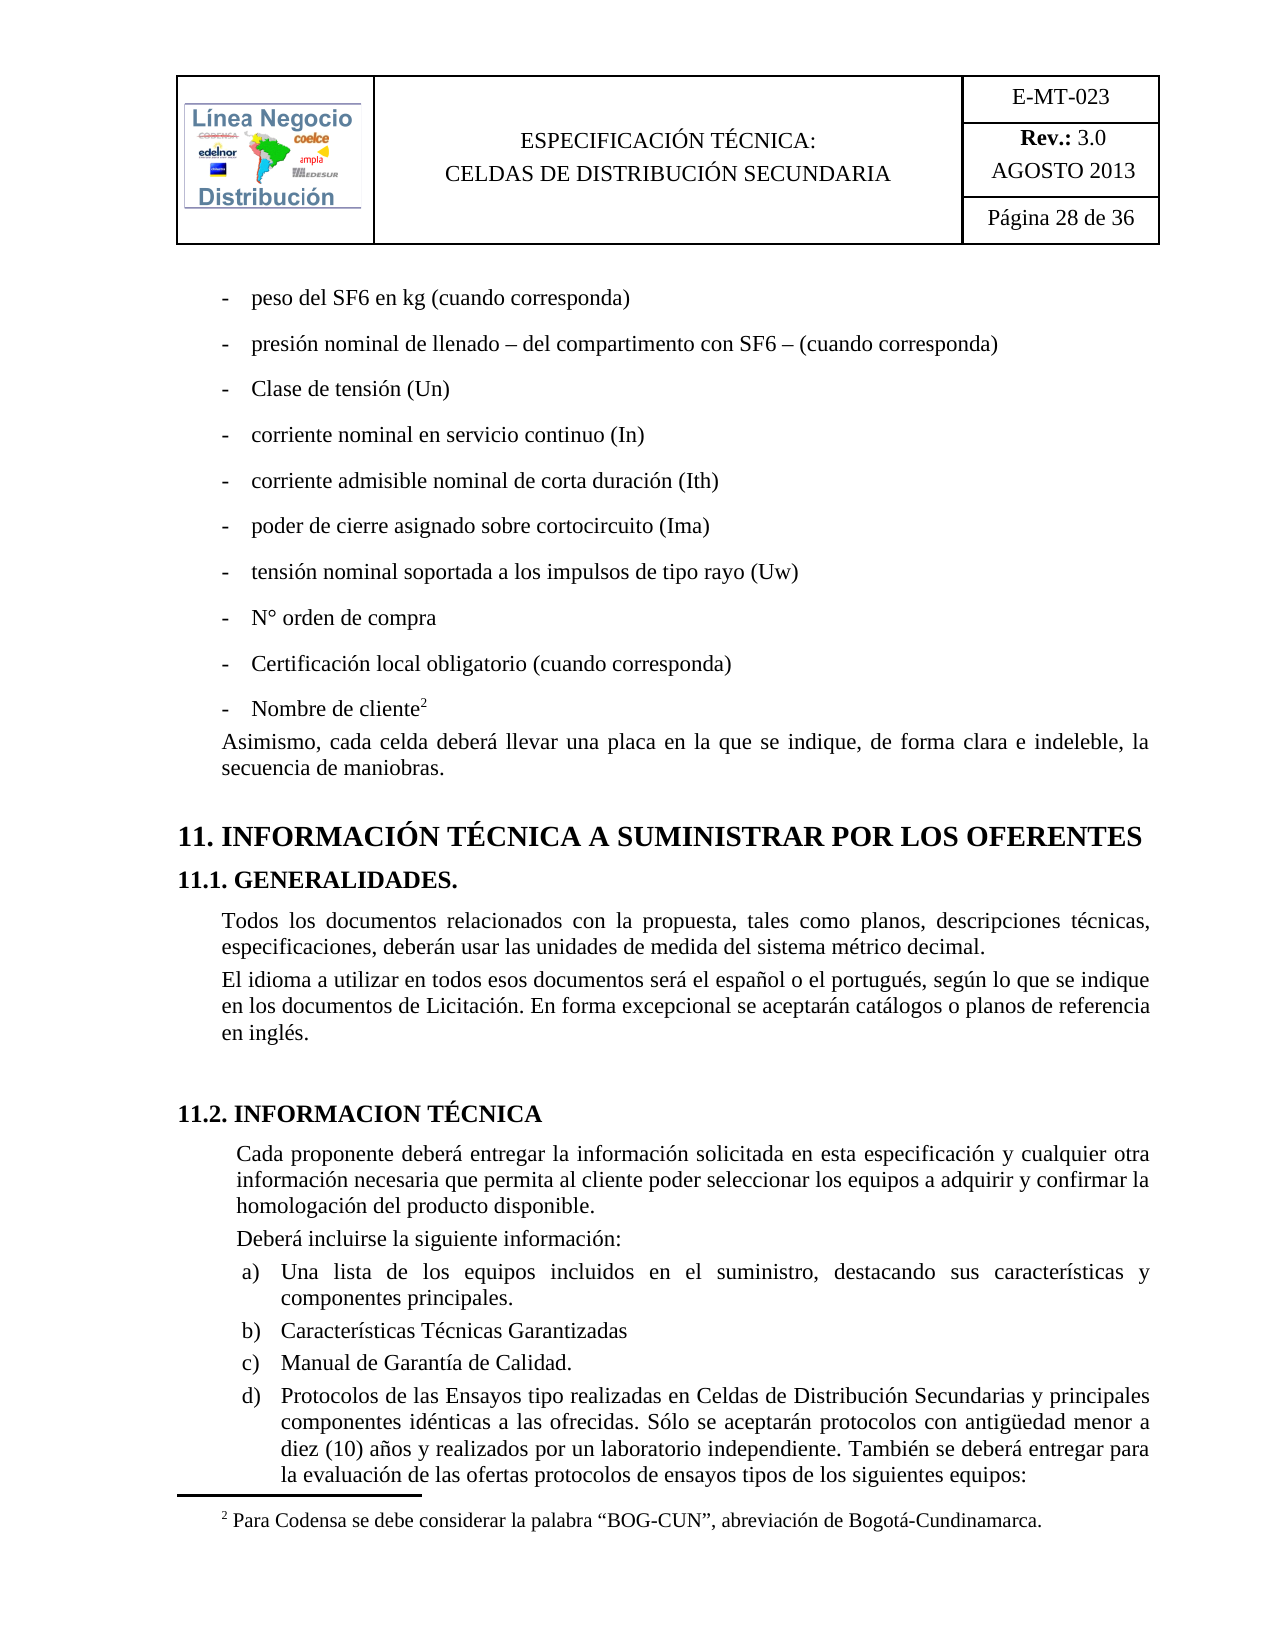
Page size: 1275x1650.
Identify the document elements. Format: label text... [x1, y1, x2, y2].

text - peso del SF6 en kg (cuando corresponda) [221, 284, 1152, 310]
text INFORMACION TÉCNICA [177, 1099, 1152, 1127]
list Características Técnicas Garantizadas [242, 1317, 1152, 1343]
list Manual de Garantía de Calidad. [242, 1349, 1152, 1376]
text GENERALIDADES. [177, 866, 1152, 894]
text - N° orden de compra [221, 604, 1152, 630]
text Deberá incluirse la siguiente información: [236, 1225, 1152, 1252]
text El idioma a utilizar en todos esos documentos será el español o el portugués, según lo que se indique en los documentos de Licitación. En forma excepcional se aceptarán catálogos o planos de referencia en inglés. [221, 966, 1152, 1045]
text Cada proponente deberá entregar la información solicitada en esta especificación y cualquier otra información necesaria que permita al cliente poder seleccionar los equipos a adquirir y confirmar la homologación del producto disponible. [236, 1140, 1152, 1219]
text - tensión nominal soportada a los impulsos de tipo rayo (Uw) [221, 558, 1152, 584]
list Protocolos de las Ensayos tipo realizadas en Celdas de Distribución Secundarias y principales componentes idénticas a las ofrecidas. Sólo se aceptarán protocolos con antigüedad menor a diez (10) años y realizados por un laboratorio independiente. También se deberá entregar para la evaluación de las ofertas protocolos de ensayos tipos de los siguientes equipos: [242, 1382, 1152, 1487]
text - corriente nominal en servicio continuo (In) [221, 421, 1152, 447]
text - poder de cierre asignado sobre cortocircuito (Ima) [221, 512, 1152, 539]
text - Clase de tensión (Un) [221, 375, 1152, 402]
text - Certificación local obligatorio (cuando corresponda) [221, 650, 1152, 676]
text - presión nominal de llenado – del compartimento con SF6 – (cuando corresponda) [221, 329, 1152, 356]
text Asimismo, cada celda deberá llevar una placa en la que se indique, de forma clara e indeleble, la secuencia de maniobras. [221, 728, 1152, 781]
text Todos los documentos relacionados con la propuesta, tales como planos, descripciones técnicas, especificaciones, deberán usar las unidades de medida del sistema métrico decimal. [221, 907, 1152, 959]
text - corriente admisible nominal de corta duración (Ith) [221, 467, 1152, 493]
picture [184, 103, 362, 210]
list Una lista de los equipos incluidos en el suministro, destacando sus características y componentes principales. [242, 1258, 1152, 1311]
text - Nombre de cliente [221, 695, 1152, 722]
text INFORMACIÓN TÉCNICA a suministrar por los oferentes [177, 819, 1152, 853]
